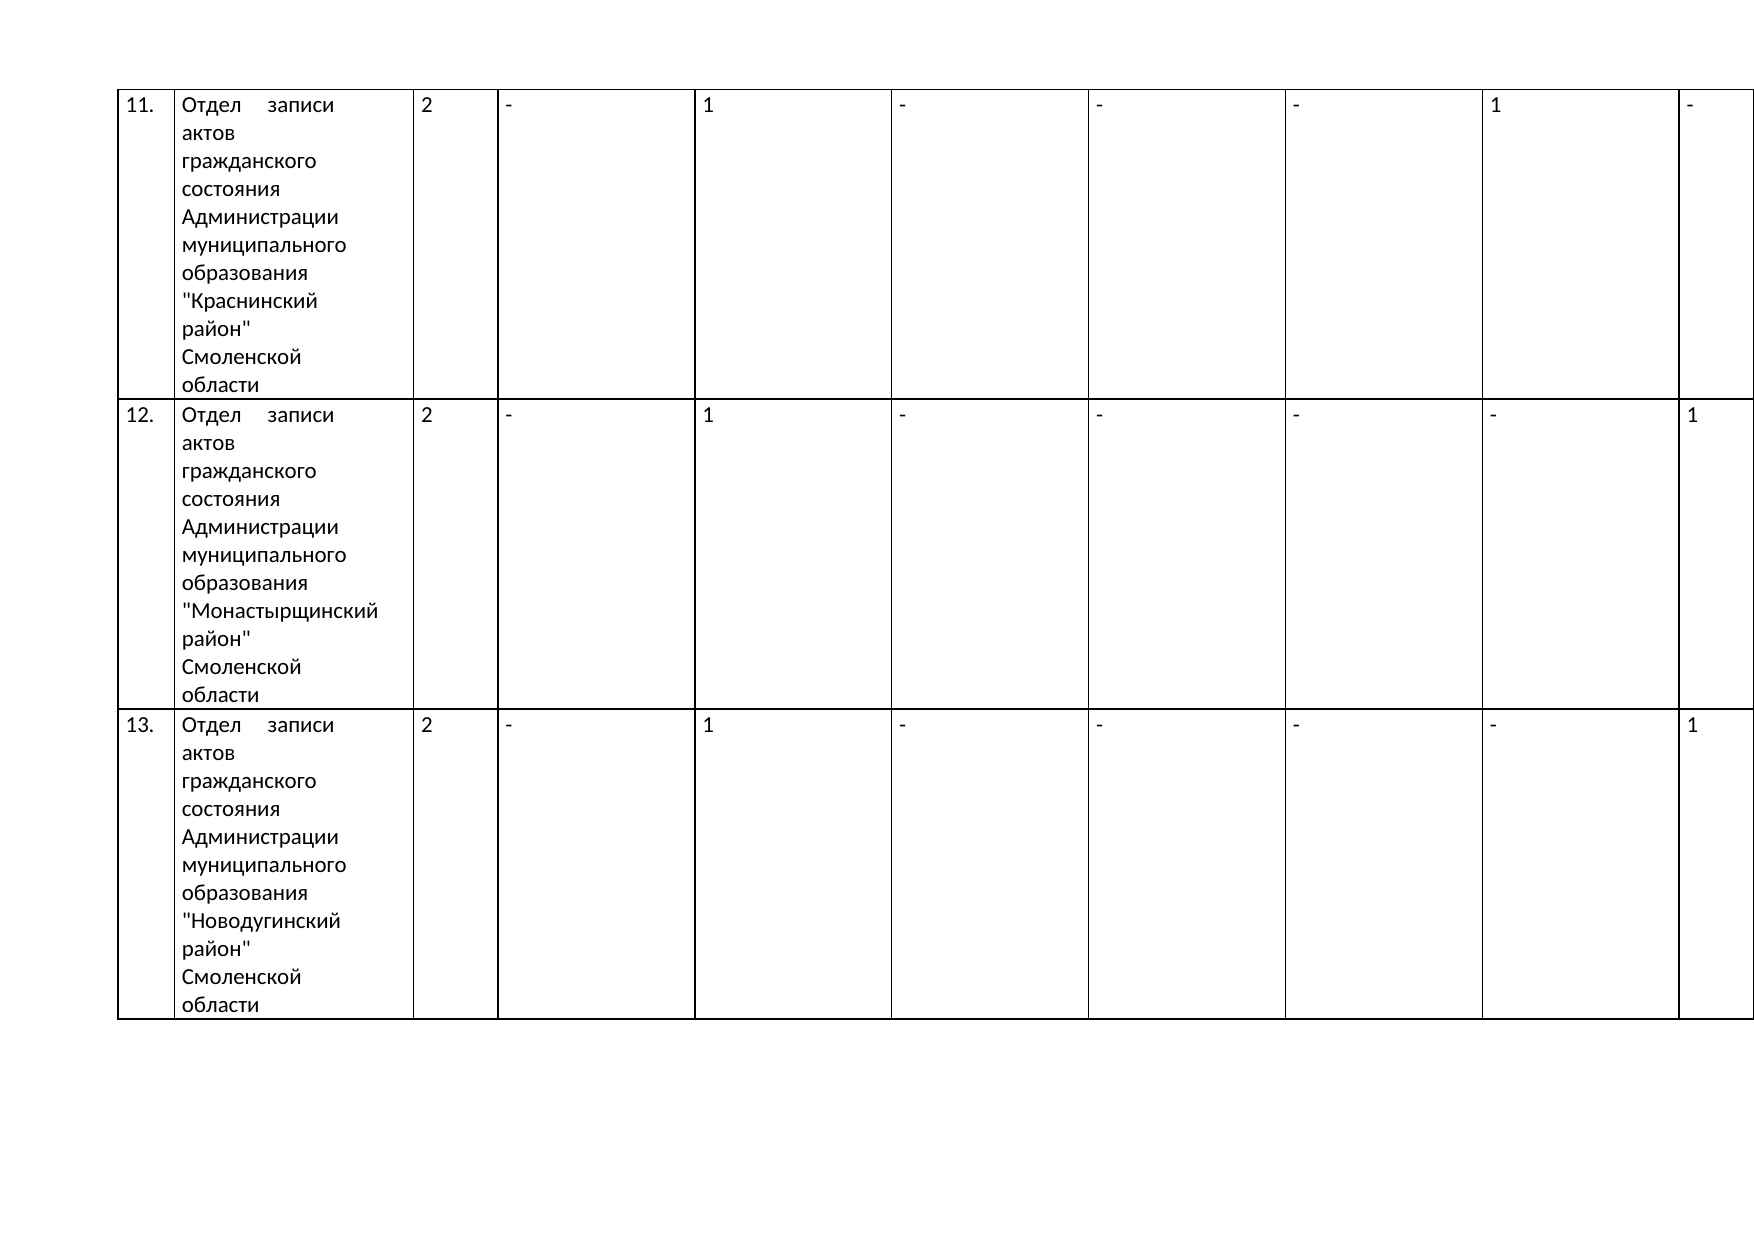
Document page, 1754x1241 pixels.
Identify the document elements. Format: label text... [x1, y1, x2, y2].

table_cell - [1286, 710, 1482, 1018]
table_cell - [499, 90, 694, 398]
table_cell - [1286, 400, 1482, 708]
table_cell - [499, 710, 694, 1018]
table_cell - [1680, 90, 1753, 398]
table_cell 1 [1680, 710, 1753, 1018]
table_cell - [1089, 400, 1285, 708]
table_cell - [1483, 710, 1678, 1018]
table_cell - [892, 710, 1088, 1018]
table_cell - [892, 90, 1088, 398]
table_cell 11. [119, 90, 174, 398]
table_cell - [499, 400, 694, 708]
table_cell 1 [696, 400, 891, 708]
table_cell - [1089, 710, 1285, 1018]
table_cell 2 [414, 710, 497, 1018]
table_cell 13. [119, 710, 174, 1018]
table_cell Отдел записи актов гражданского состояния Администрации муниципального образования "Краснинский район" Смоленской области [175, 90, 413, 398]
table_cell 1 [696, 90, 891, 398]
table_cell 2 [414, 90, 497, 398]
table_cell - [1286, 90, 1482, 398]
table_cell 1 [1483, 90, 1678, 398]
table_cell - [892, 400, 1088, 708]
table_cell 1 [1680, 400, 1753, 708]
table_cell 2 [414, 400, 497, 708]
table_cell Отдел записи актов гражданского состояния Администрации муниципального образования "Новодугинский район" Смоленской области [175, 710, 413, 1018]
table_cell Отдел записи актов гражданского состояния Администрации муниципального образования "Монастырщинский район" Смоленской области [175, 400, 413, 708]
table_cell - [1483, 400, 1678, 708]
table_cell 1 [696, 710, 891, 1018]
table_cell 12. [119, 400, 174, 708]
table_cell - [1089, 90, 1285, 398]
